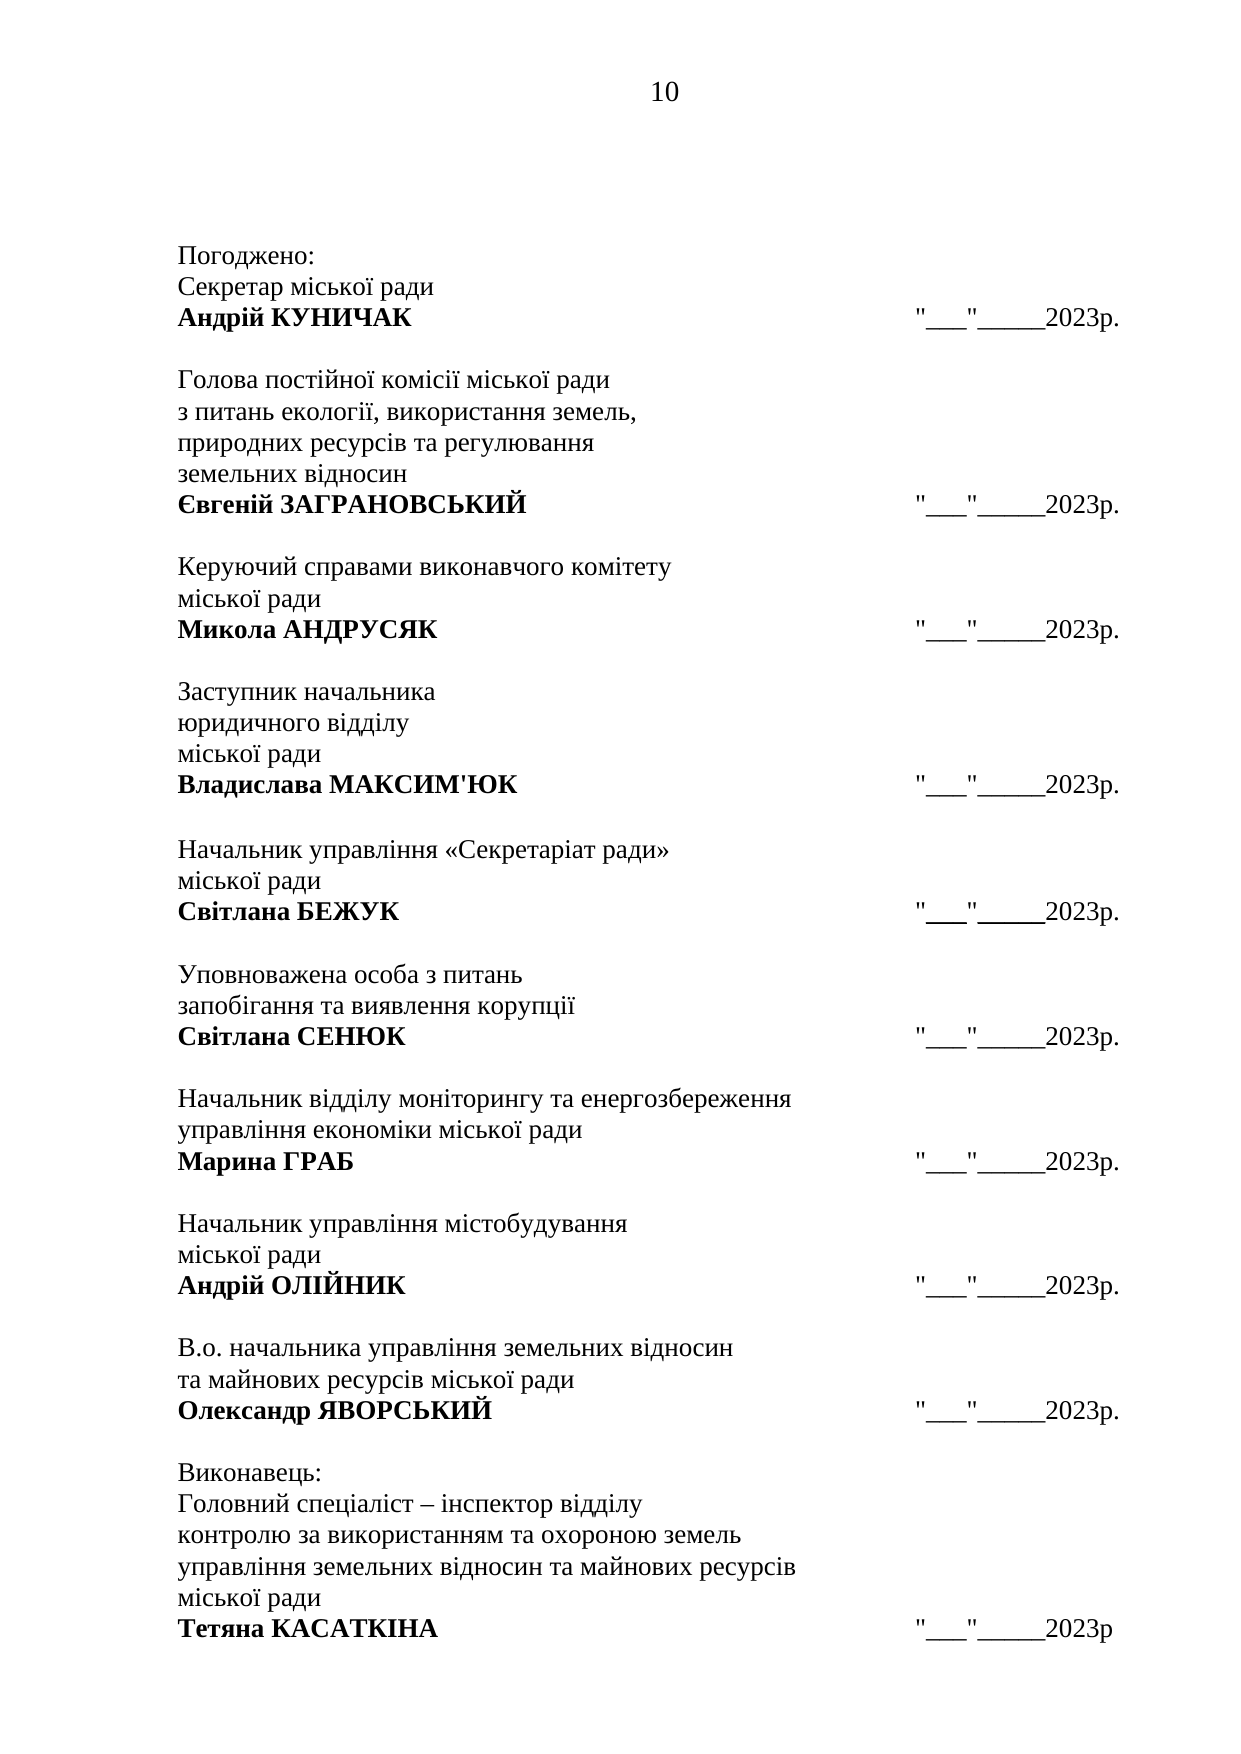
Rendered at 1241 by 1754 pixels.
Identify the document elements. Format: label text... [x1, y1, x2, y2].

text та майнових ресурсів міської ради [177, 1363, 1152, 1394]
text Андрій ОЛІЙНИК "___"_____2023р. [177, 1269, 1152, 1300]
text Світлана СЕНЮК "___"_____2023р. [177, 1020, 1152, 1051]
text Марина ГРАБ "___"_____2023р. [177, 1145, 1152, 1176]
text міської ради [177, 864, 1152, 896]
text Олександр ЯВОРСЬКИЙ "___"_____2023р. [177, 1394, 1152, 1425]
text природних ресурсів та регулювання [177, 426, 1152, 457]
text управління земельних відносин та майнових ресурсів [177, 1549, 1152, 1581]
text Виконавець: [177, 1456, 1152, 1487]
text Уповноважена особа з питань [177, 958, 1152, 989]
text В.о. начальника управління земельних відносин [177, 1332, 1152, 1363]
text запобігання та виявлення корупції [177, 989, 1152, 1020]
text міської ради [177, 737, 1152, 768]
text Секретар міської ради [177, 270, 1152, 301]
text Світлана БЕЖУК "___"_____2023р. [177, 896, 1152, 927]
text міської ради [177, 1581, 1152, 1612]
text Головний спеціаліст – інспектор відділу [177, 1487, 1152, 1518]
text Голова постійної комісії міської ради [177, 364, 1152, 395]
text Андрій КУНИЧАК "___"_____2023р. [177, 301, 1152, 332]
text контролю за використанням та охороною земель [177, 1518, 1152, 1549]
text юридичного відділу [177, 706, 1152, 737]
text управління економіки міської ради [177, 1113, 1152, 1145]
text Начальник відділу моніторингу та енергозбереження [177, 1082, 1152, 1113]
text Євгеній ЗАГРАНОВСЬКИЙ "___"_____2023р. [177, 488, 1152, 519]
text Тетяна КАСАТКІНА "___"_____2023р [177, 1612, 1152, 1643]
text міської ради [177, 582, 1152, 613]
text з питань екології, використання земель, [177, 395, 1152, 426]
text Заступник начальника [177, 675, 1152, 706]
text Начальник управління «Секретаріат ради» [177, 833, 1152, 864]
text Микола АНДРУСЯК "___"_____2023р. [177, 613, 1152, 644]
text Керуючий справами виконавчого комітету [177, 551, 1152, 582]
text Начальник управління містобудування [177, 1207, 1152, 1238]
text міської ради [177, 1238, 1152, 1269]
text Владислава МАКСИМ'ЮК "___"_____2023р. [177, 768, 1152, 800]
text Погоджено: [177, 239, 1152, 270]
text земельних відносин [177, 457, 1152, 488]
